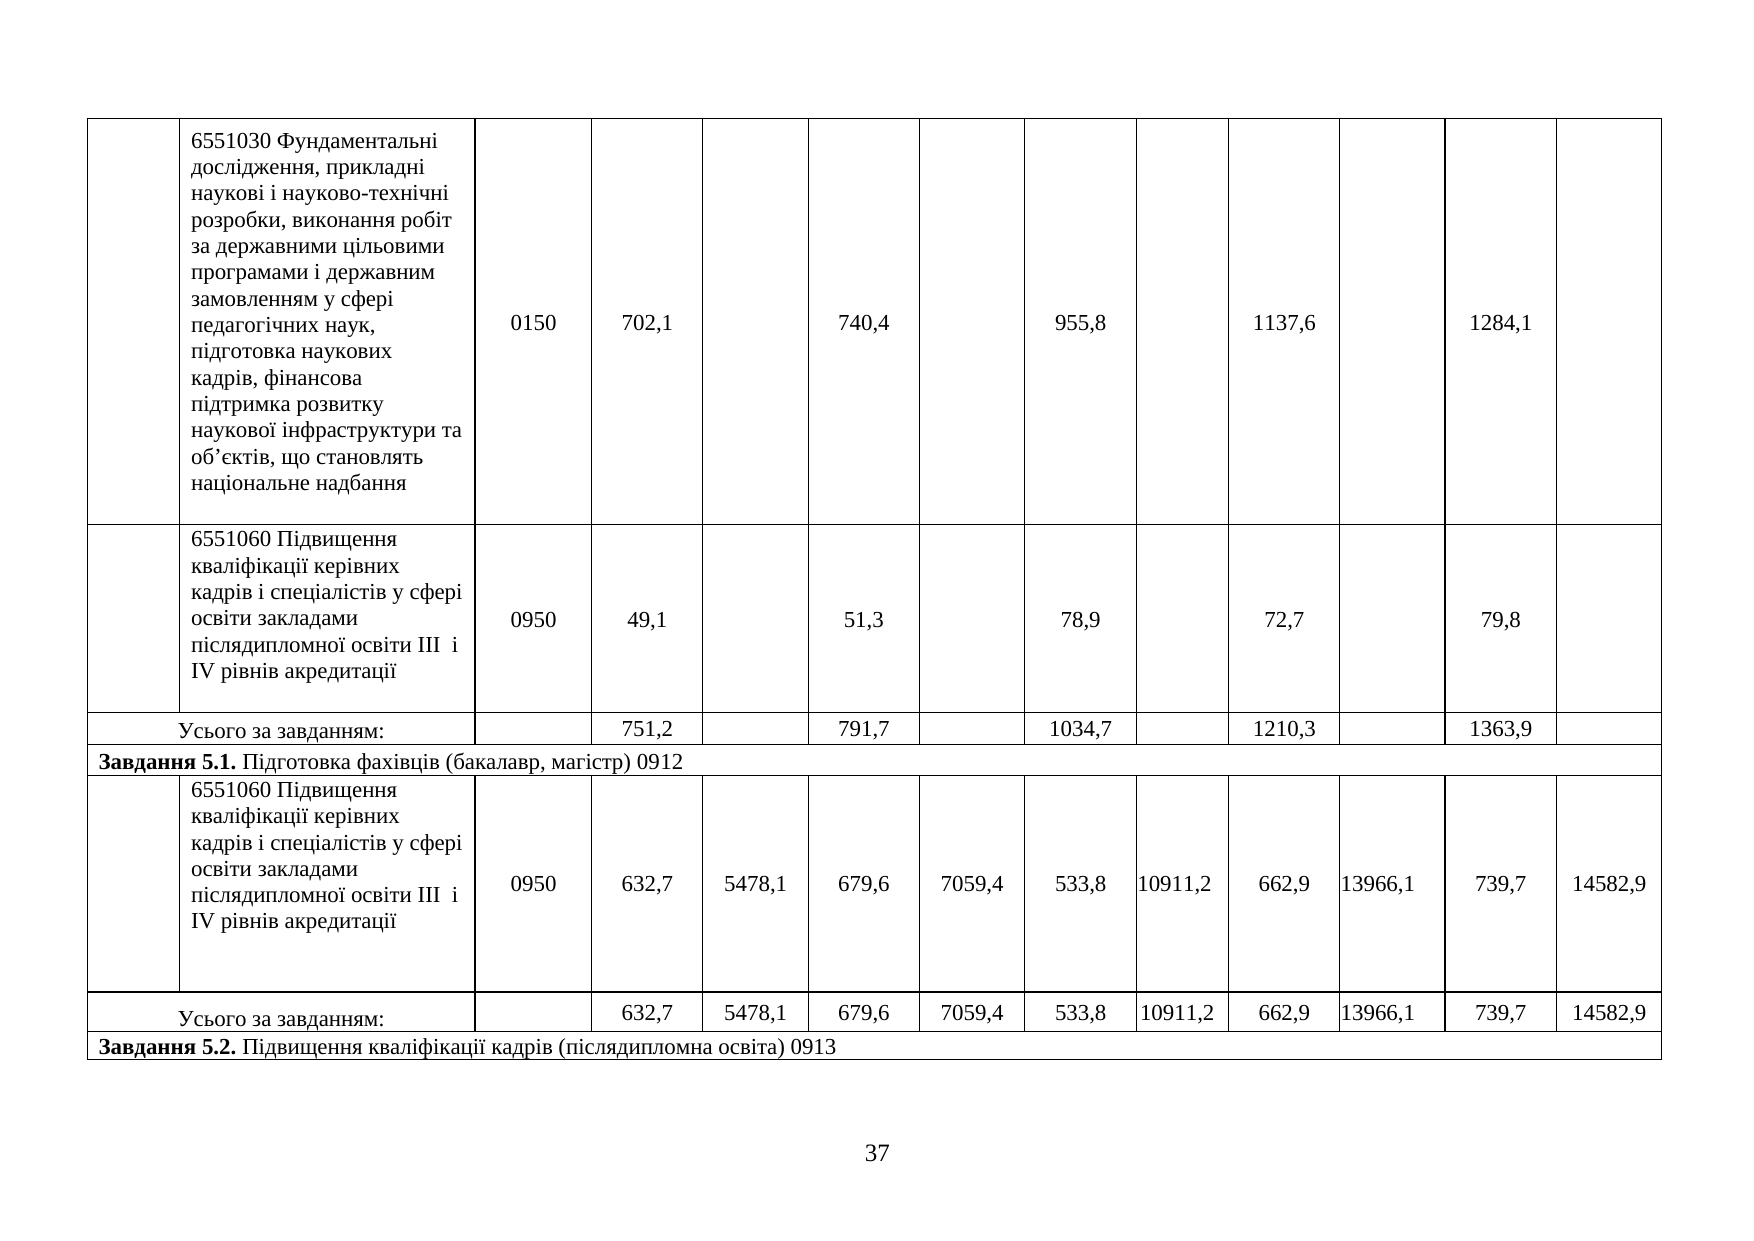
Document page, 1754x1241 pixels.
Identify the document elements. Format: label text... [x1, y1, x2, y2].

table_cell 662,9 [1229, 993, 1339, 1031]
table_cell 740,4 [809, 119, 919, 524]
table_cell 702,1 [592, 119, 702, 524]
table_cell 51,3 [809, 525, 919, 712]
table_cell 662,9 [1229, 776, 1339, 991]
table_cell [703, 713, 808, 743]
table_cell [920, 713, 1024, 743]
table_cell 751,2 [592, 713, 702, 743]
table_cell 78,9 [1025, 525, 1136, 712]
table_cell 1284,1 [1446, 119, 1556, 524]
table_cell 13966,1 [1340, 776, 1444, 991]
table_cell 10911,2 [1137, 993, 1228, 1031]
table_cell [703, 119, 808, 524]
table_cell [1557, 525, 1661, 712]
table_cell [1557, 119, 1661, 524]
table_cell 0950 [476, 776, 591, 991]
table_cell 679,6 [809, 776, 919, 991]
table_cell 6551060 Підвищення кваліфікації керівних кадрів і спеціалістів у сфері освіти закладами післядипломної освіти III і IV рівнів акредитації [180, 525, 474, 712]
table_cell Завдання 5.2. Підвищення кваліфікації кадрів (післядипломна освіта) 0913 [88, 1032, 1661, 1059]
table_cell 739,7 [1446, 776, 1556, 991]
table_cell 72,7 [1229, 525, 1339, 712]
table_cell 10911,2 [1137, 776, 1228, 991]
table_cell 14582,9 [1557, 776, 1661, 991]
table_cell 739,7 [1446, 993, 1556, 1031]
table_cell 6551030 Фундаментальні дослідження, прикладні наукові і науково-технічні розробки, виконання робіт за державними цільовими програмами і державним замовленням у сфері педагогічних наук, підготовка наукових кадрів, фінансова підтримка розвитку наукової інфраструктури та об’єктів, що становлять національне надбання [180, 119, 474, 524]
table_cell 679,6 [809, 993, 919, 1031]
table_cell 533,8 [1025, 993, 1136, 1031]
table_cell 14582,9 [1557, 993, 1661, 1031]
table_cell [920, 119, 1024, 524]
table_cell 5478,1 [703, 776, 808, 991]
table_cell 0950 [476, 525, 591, 712]
table_cell 7059,4 [920, 993, 1024, 1031]
table_cell 533,8 [1025, 776, 1136, 991]
table_cell 13966,1 [1340, 993, 1444, 1031]
table_cell [703, 525, 808, 712]
table_cell 0150 [476, 119, 591, 524]
table_cell 632,7 [592, 993, 702, 1031]
table_cell [1137, 525, 1228, 712]
table_cell 1034,7 [1025, 713, 1136, 743]
table_cell 7059,4 [920, 776, 1024, 991]
table_cell [88, 525, 179, 712]
table_cell Усього за завданням: [88, 713, 474, 743]
table_cell 791,7 [809, 713, 919, 743]
table_cell [88, 119, 179, 524]
table_cell Завдання 5.1. Підготовка фахівців (бакалавр, магістр) 0912 [88, 745, 1661, 775]
table_cell 955,8 [1025, 119, 1136, 524]
table_cell [1557, 713, 1661, 743]
table_cell 1363,9 [1446, 713, 1556, 743]
table_cell 79,8 [1446, 525, 1556, 712]
table_cell Усього за завданням: [88, 993, 474, 1031]
table_cell [920, 525, 1024, 712]
table_cell [88, 776, 179, 991]
table_cell [1340, 119, 1444, 524]
table_cell [476, 713, 591, 743]
table_cell 1137,6 [1229, 119, 1339, 524]
table_cell [476, 993, 591, 1031]
table_cell 632,7 [592, 776, 702, 991]
table_cell [1137, 713, 1228, 743]
table_cell 5478,1 [703, 993, 808, 1031]
table_cell 6551060 Підвищення кваліфікації керівних кадрів і спеціалістів у сфері освіти закладами післядипломної освіти III і IV рівнів акредитації [180, 776, 474, 991]
table_cell 1210,3 [1229, 713, 1339, 743]
table_cell [1137, 119, 1228, 524]
table_cell [1340, 525, 1444, 712]
table_cell [1340, 713, 1444, 743]
table_cell 49,1 [592, 525, 702, 712]
